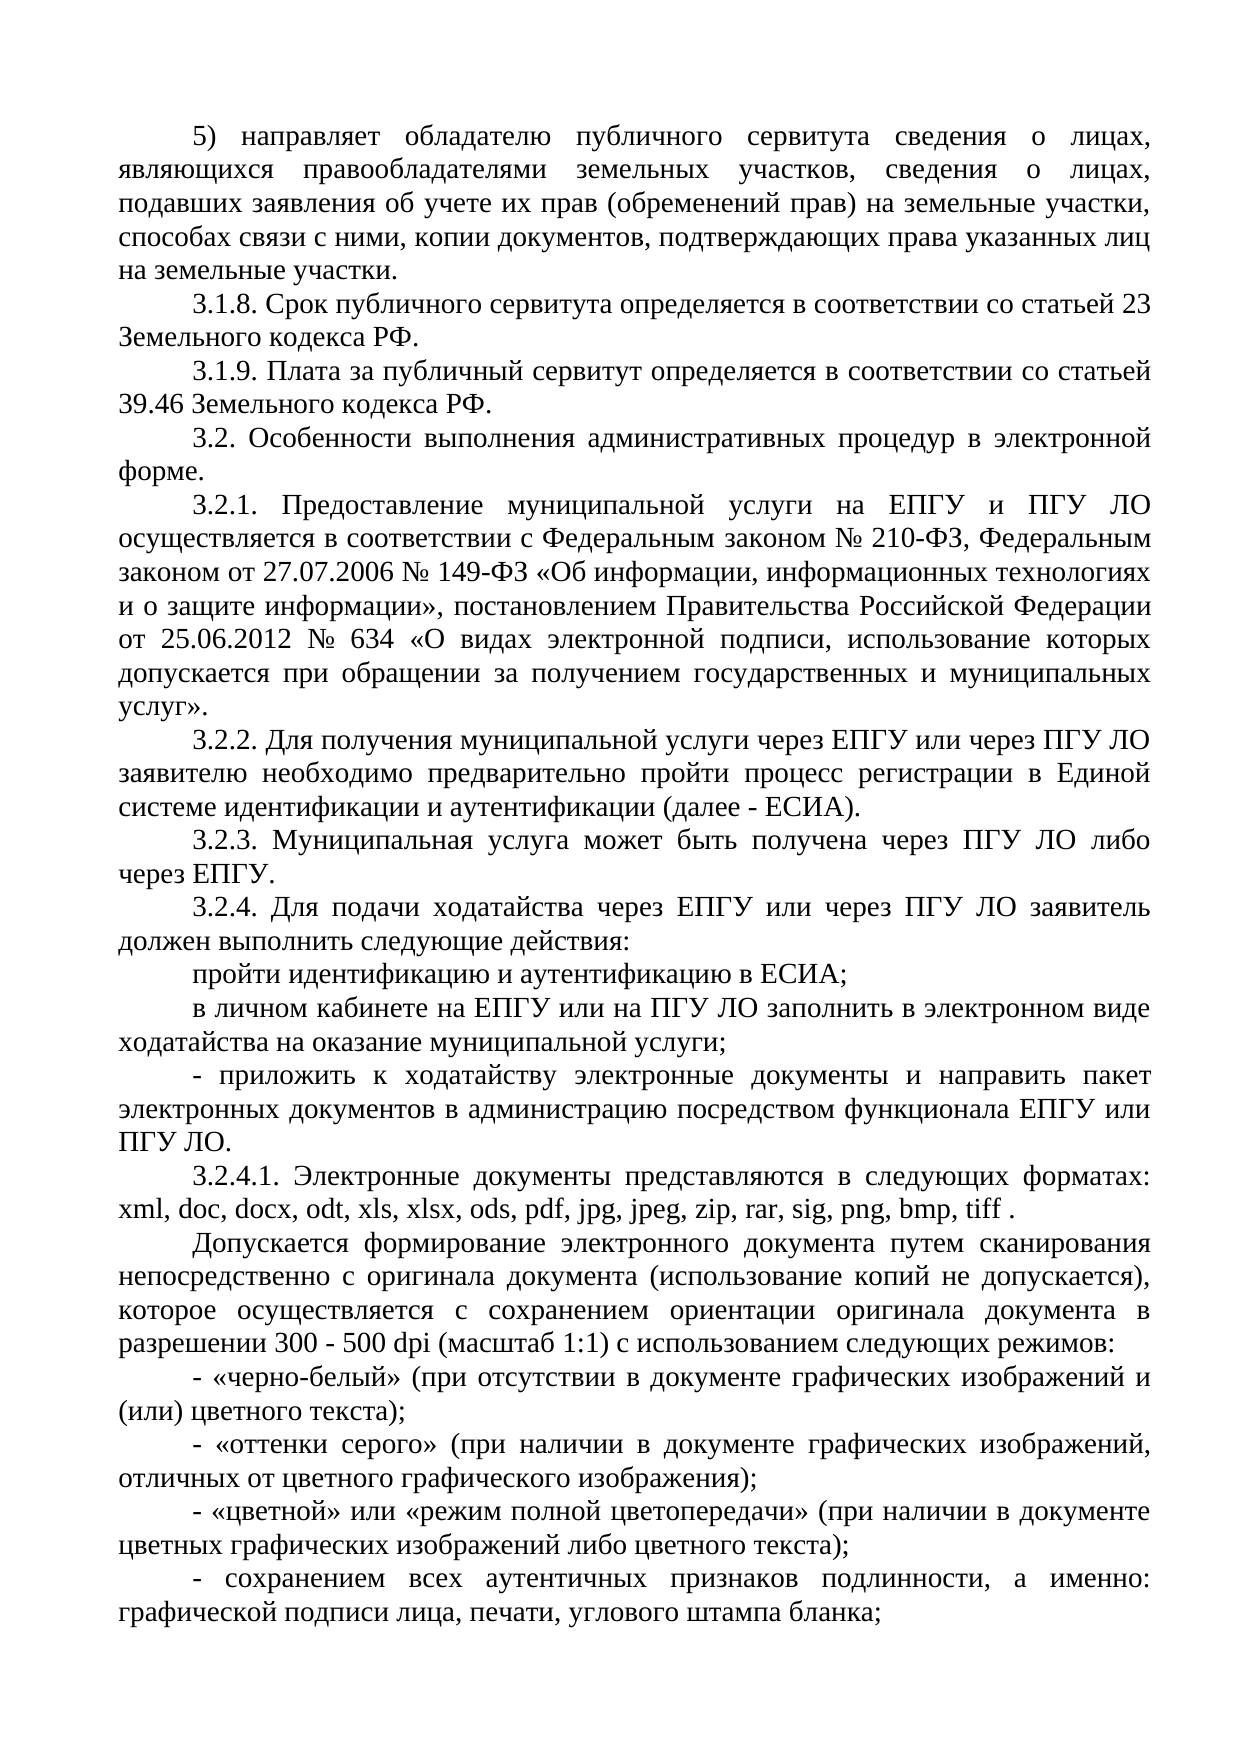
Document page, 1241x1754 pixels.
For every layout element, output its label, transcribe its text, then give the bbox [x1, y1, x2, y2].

text в личном кабинете на ЕПГУ или на ПГУ ЛО заполнить в электронном виде ходатайства на оказание муниципальной услуги; [118, 990, 1152, 1057]
text 3.1.9. Плата за публичный сервитут определяется в соответствии со статьей 39.46 Земельного кодекса РФ. [118, 353, 1152, 420]
text 3.2.2. Для получения муниципальной услуги через ЕПГУ или через ПГУ ЛО заявителю необходимо предварительно пройти процесс регистрации в Единой системе идентификации и аутентификации (далее - ЕСИА). [118, 722, 1152, 822]
text 5) направляет обладателю публичного сервитута сведения о лицах, являющихся правообладателями земельных участков, сведения о лицах, подавших заявления об учете их прав (обременений прав) на земельные участки, способах связи с ними, копии документов, подтверждающих права указанных лиц на земельные участки. [118, 118, 1152, 286]
text 3.2.4. Для подачи ходатайства через ЕПГУ или через ПГУ ЛО заявитель должен выполнить следующие действия: [118, 889, 1152, 957]
text - «черно-белый» (при отсутствии в документе графических изображений и (или) цветного текста); [118, 1359, 1152, 1426]
text 3.1.8. Срок публичного сервитута определяется в соответствии со статьей 23 Земельного кодекса РФ. [118, 286, 1152, 353]
text - сохранением всех аутентичных признаков подлинности, а именно: графической подписи лица, печати, углового штампа бланка; [118, 1560, 1152, 1627]
text пройти идентификацию и аутентификацию в ЕСИА; [118, 957, 1152, 990]
text - «оттенки серого» (при наличии в документе графических изображений, отличных от цветного графического изображения); [118, 1426, 1152, 1493]
text 3.2.4.1. Электронные документы представляются в следующих форматах: xml, doc, docx, odt, xls, xlsx, ods, pdf, jpg, jpeg, zip, rar, sig, png, bmp, tiff . [118, 1158, 1152, 1225]
text - «цветной» или «режим полной цветопередачи» (при наличии в документе цветных графических изображений либо цветного текста); [118, 1493, 1152, 1560]
text 3.2.1. Предоставление муниципальной услуги на ЕПГУ и ПГУ ЛО осуществляется в соответствии с Федеральным законом № 210-ФЗ, Федеральным законом от 27.07.2006 № 149-ФЗ «Об информации, информационных технологиях и о защите информации», постановлением Правительства Российской Федерации от 25.06.2012 № 634 «О видах электронной подписи, использование которых допускается при обращении за получением государственных и муниципальных услуг». [118, 487, 1152, 722]
text - приложить к ходатайству электронные документы и направить пакет электронных документов в администрацию посредством функционала ЕПГУ или ПГУ ЛО. [118, 1057, 1152, 1158]
text 3.2.3. Муниципальная услуга может быть получена через ПГУ ЛО либо через ЕПГУ. [118, 822, 1152, 889]
text Допускается формирование электронного документа путем сканирования непосредственно с оригинала документа (использование копий не допускается), которое осуществляется с сохранением ориентации оригинала документа в разрешении 300 - 500 dpi (масштаб 1:1) с использованием следующих режимов: [118, 1225, 1152, 1359]
text 3.2. Особенности выполнения административных процедур в электронной форме. [118, 420, 1152, 487]
